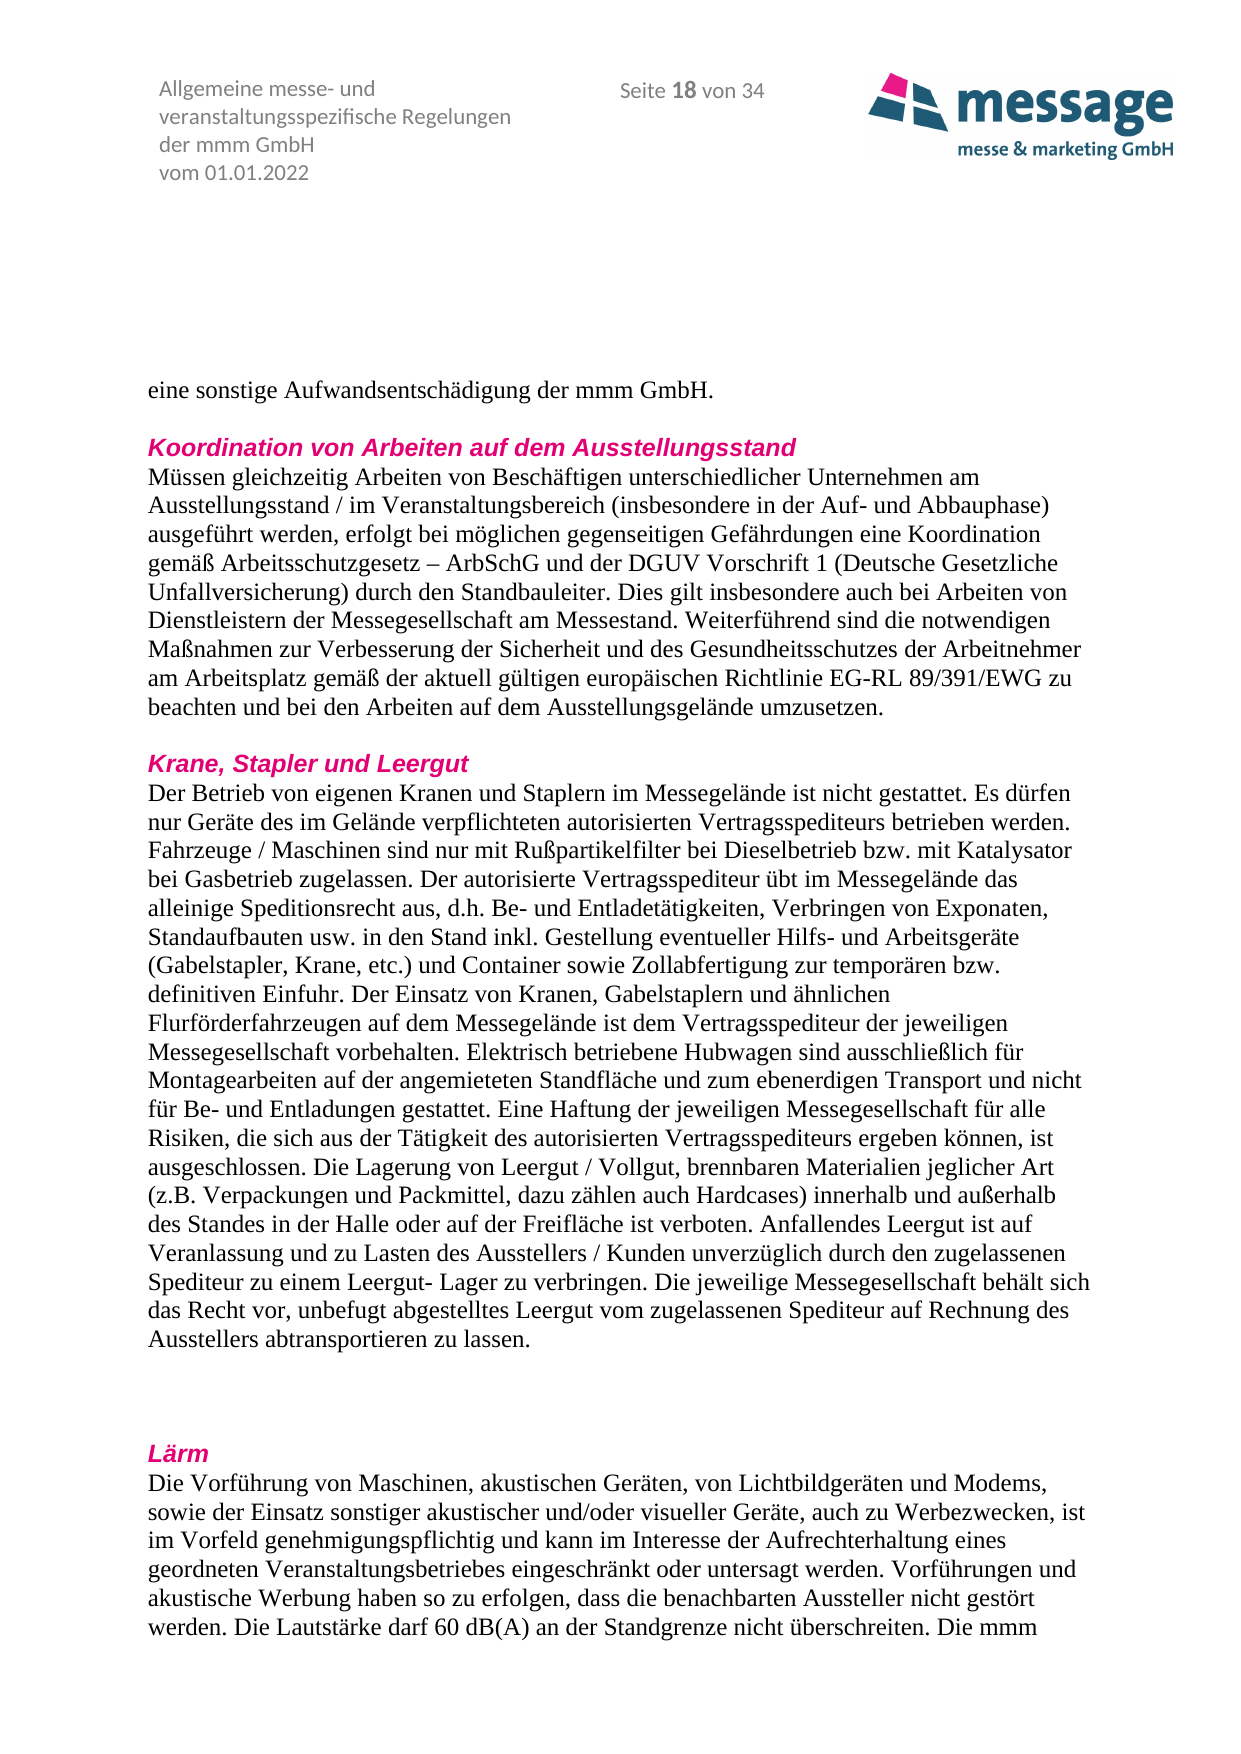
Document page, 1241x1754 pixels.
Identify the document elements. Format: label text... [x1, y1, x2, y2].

picture [868, 73, 1173, 160]
